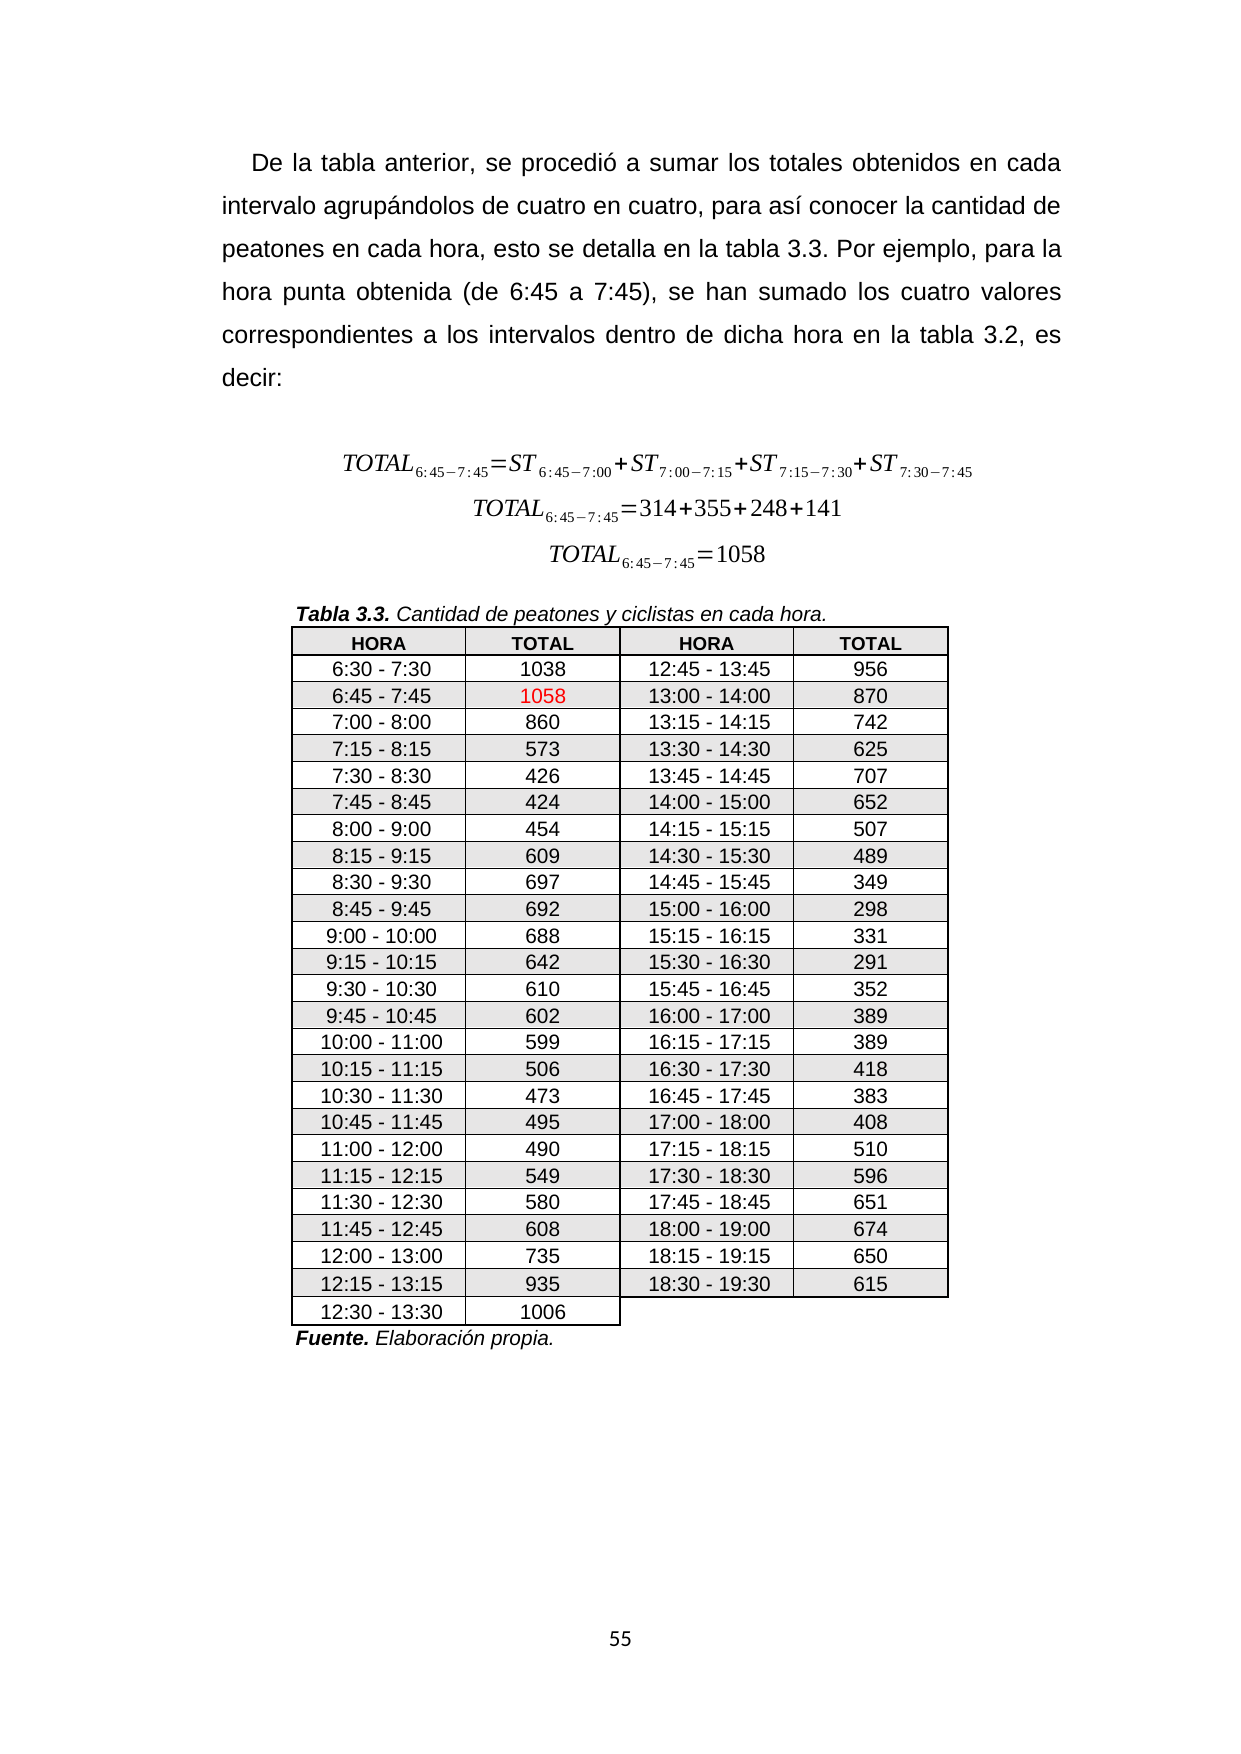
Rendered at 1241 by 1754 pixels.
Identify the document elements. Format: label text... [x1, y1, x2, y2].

table_cell 17:15 - 18:15 [621, 1135, 793, 1161]
table_cell [621, 1298, 793, 1323]
table_cell 8:45 - 9:45 [293, 895, 465, 921]
table_cell 14:30 - 15:30 [621, 842, 793, 867]
table_cell 454 [466, 815, 619, 841]
table_header TOTAL [466, 628, 619, 654]
table_cell 6:30 - 7:30 [293, 656, 465, 681]
table_cell 596 [794, 1162, 947, 1187]
table_cell 291 [794, 949, 947, 974]
table_cell 16:00 - 17:00 [621, 1002, 793, 1027]
table_cell 1058 [466, 682, 619, 707]
table_cell 426 [466, 762, 619, 787]
table_cell 12:15 - 13:15 [293, 1269, 465, 1296]
table_cell 615 [794, 1269, 947, 1296]
table_cell 742 [794, 709, 947, 734]
table_cell 10:45 - 11:45 [293, 1109, 465, 1134]
table_cell 651 [794, 1189, 947, 1214]
table_cell 15:30 - 16:30 [621, 949, 793, 974]
table_cell 10:30 - 11:30 [293, 1082, 465, 1107]
table_cell 697 [466, 869, 619, 894]
table_cell 9:00 - 10:00 [293, 922, 465, 947]
table_cell 625 [794, 735, 947, 761]
table_cell 549 [466, 1162, 619, 1187]
table_cell 408 [794, 1109, 947, 1134]
table_cell 674 [794, 1215, 947, 1241]
table_cell 389 [794, 1029, 947, 1054]
table_cell 15:15 - 16:15 [621, 922, 793, 947]
table_cell 14:00 - 15:00 [621, 789, 793, 814]
table_cell 10:15 - 11:15 [293, 1055, 465, 1081]
table_cell 870 [794, 682, 947, 707]
table_cell 956 [794, 656, 947, 681]
table_cell 17:30 - 18:30 [621, 1162, 793, 1187]
table_cell 17:45 - 18:45 [621, 1189, 793, 1214]
table_cell 650 [794, 1242, 947, 1267]
table_cell 15:45 - 16:45 [621, 975, 793, 1001]
table_cell 9:45 - 10:45 [293, 1002, 465, 1027]
table_cell 507 [794, 815, 947, 841]
table_cell 735 [466, 1242, 619, 1267]
table_cell 935 [466, 1269, 619, 1296]
table_cell 692 [466, 895, 619, 921]
table_cell 599 [466, 1029, 619, 1054]
table_cell 7:00 - 8:00 [293, 709, 465, 734]
table_cell 1006 [466, 1297, 619, 1323]
table_cell 7:30 - 8:30 [293, 762, 465, 787]
table_cell 506 [466, 1055, 619, 1081]
table_cell 688 [466, 922, 619, 947]
table_cell 15:00 - 16:00 [621, 895, 793, 921]
table_cell 331 [794, 922, 947, 947]
table_cell 13:15 - 14:15 [621, 709, 793, 734]
table_cell 8:30 - 9:30 [293, 869, 465, 894]
table_header HORA [621, 628, 793, 654]
table_cell 8:00 - 9:00 [293, 815, 465, 841]
table_cell 580 [466, 1189, 619, 1214]
table_cell 18:15 - 19:15 [621, 1242, 793, 1267]
table_cell 16:45 - 17:45 [621, 1082, 793, 1107]
table_cell 608 [466, 1215, 619, 1241]
table_cell 13:45 - 14:45 [621, 762, 793, 787]
table_cell 17:00 - 18:00 [621, 1109, 793, 1134]
table_cell 13:00 - 14:00 [621, 682, 793, 707]
table_cell 642 [466, 949, 619, 974]
table_cell 13:30 - 14:30 [621, 735, 793, 761]
table_cell [793, 1298, 948, 1323]
table_cell 610 [466, 975, 619, 1001]
table_cell 11:00 - 12:00 [293, 1135, 465, 1161]
table_cell 424 [466, 789, 619, 814]
table_cell 860 [466, 709, 619, 734]
table_cell 11:15 - 12:15 [293, 1162, 465, 1187]
table_cell 11:45 - 12:45 [293, 1215, 465, 1241]
table_cell 8:15 - 9:15 [293, 842, 465, 867]
table_cell 9:30 - 10:30 [293, 975, 465, 1001]
table_cell 510 [794, 1135, 947, 1161]
table_cell 489 [794, 842, 947, 867]
table_cell 12:00 - 13:00 [293, 1242, 465, 1267]
table_cell 16:30 - 17:30 [621, 1055, 793, 1081]
table_cell 11:30 - 12:30 [293, 1189, 465, 1214]
table_cell 18:00 - 19:00 [621, 1215, 793, 1241]
table_cell 389 [794, 1002, 947, 1027]
text Tabla 3.3. Cantidad de peatones y ciclistas en cada hora. [295, 602, 1063, 626]
table_cell 490 [466, 1135, 619, 1161]
table_cell 12:45 - 13:45 [621, 656, 793, 681]
table_cell 573 [466, 735, 619, 761]
table_cell 16:15 - 17:15 [621, 1029, 793, 1054]
table_cell 10:00 - 11:00 [293, 1029, 465, 1054]
table_cell 602 [466, 1002, 619, 1027]
table_cell 18:30 - 19:30 [621, 1269, 793, 1296]
table_cell 7:15 - 8:15 [293, 735, 465, 761]
table_cell 473 [466, 1082, 619, 1107]
table_cell 349 [794, 869, 947, 894]
table_cell 707 [794, 762, 947, 787]
table_cell 12:30 - 13:30 [293, 1297, 465, 1323]
table_cell 14:45 - 15:45 [621, 869, 793, 894]
table_cell 495 [466, 1109, 619, 1134]
table_cell 383 [794, 1082, 947, 1107]
table_header HORA [293, 628, 465, 654]
table_cell 14:15 - 15:15 [621, 815, 793, 841]
table_cell 9:15 - 10:15 [293, 949, 465, 974]
table_cell 609 [466, 842, 619, 867]
table_cell 352 [794, 975, 947, 1001]
table_cell 1038 [466, 656, 619, 681]
table_cell 418 [794, 1055, 947, 1081]
table_header TOTAL [794, 628, 947, 654]
table_cell 298 [794, 895, 947, 921]
table_cell 7:45 - 8:45 [293, 789, 465, 814]
text Fuente. Elaboración propia. [295, 1326, 1063, 1349]
table_cell 6:45 - 7:45 [293, 682, 465, 707]
table_cell 652 [794, 789, 947, 814]
list De la tabla anterior, se procedió a sumar los totales obtenidos en cada intervalo agrupándolos de cuatro en cuatro, para así conocer la cantidad de peatones en cada hora, esto se detalla en la tabla 3.3. Por ejemplo, para la hora punta obtenida (de 6:45 a 7:45), se han sumado los cuatro valores correspondientes a los intervalos dentro de dicha hora en la tabla 3.2, es decir: [222, 148, 1063, 392]
